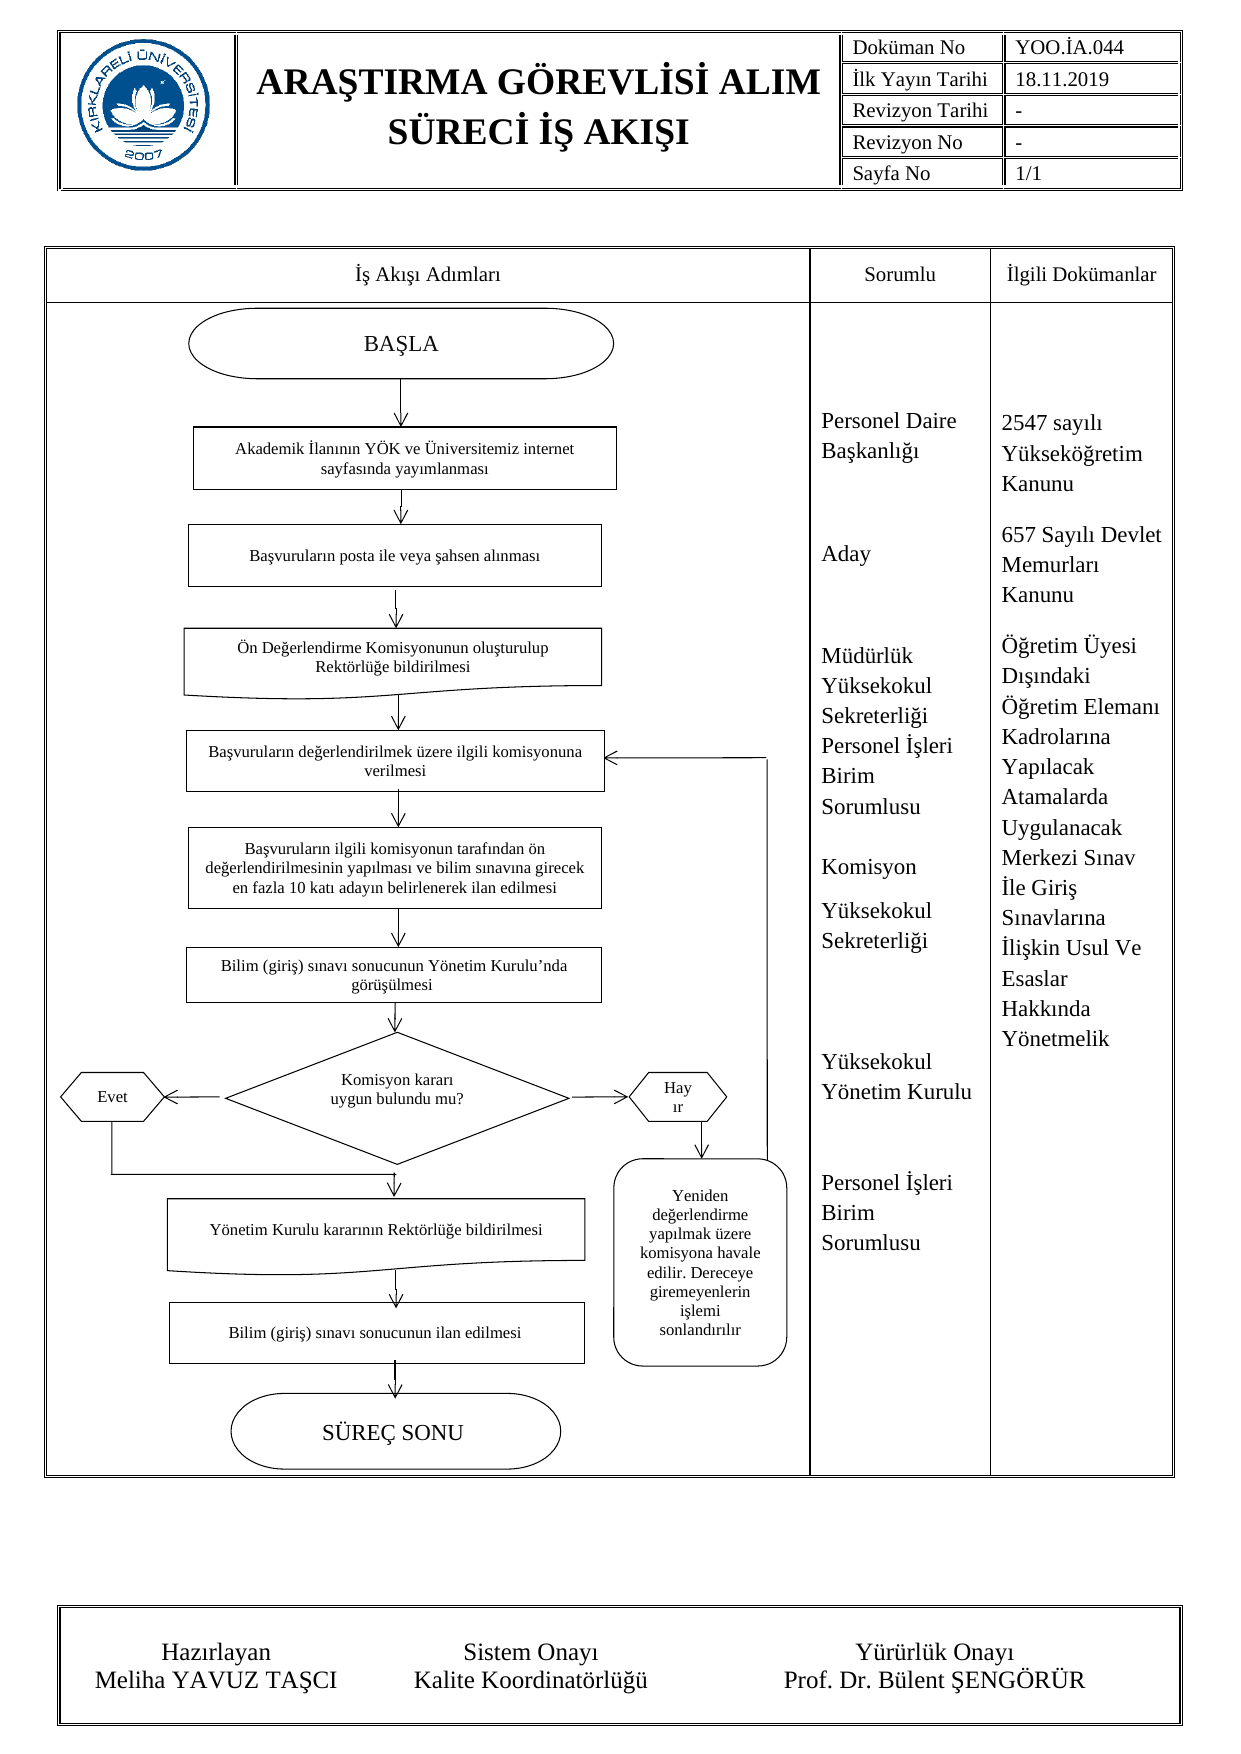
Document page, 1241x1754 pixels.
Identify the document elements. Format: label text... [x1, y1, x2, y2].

table_cell [47, 303, 809, 1475]
table_header İlgili Dokümanlar [991, 249, 1172, 302]
table_header İş Akışı Adımları [47, 249, 809, 302]
table_header Sorumlu [811, 249, 990, 302]
table_cell 2547 sayılı Yükseköğretim Kanunu 657 Sayılı Devlet Memurları Kanunu Öğretim Üyesi Dışındaki Öğretim Elemanı Kadrolarına Yapılacak Atamalarda Uygulanacak Merkezi Sınav İle Giriş Sınavlarına İlişkin Usul Ve Esaslar Hakkında Yönetmelik [991, 303, 1172, 1475]
picture [71, 33, 219, 181]
table_cell Personel Daire Başkanlığı Aday Müdürlük Yüksekokul Sekreterliği Personel İşleri Birim Sorumlusu Komisyon Yüksekokul Sekreterliği Yüksekokul Yönetim Kurulu Personel İşleri Birim Sorumlusu [811, 303, 990, 1475]
